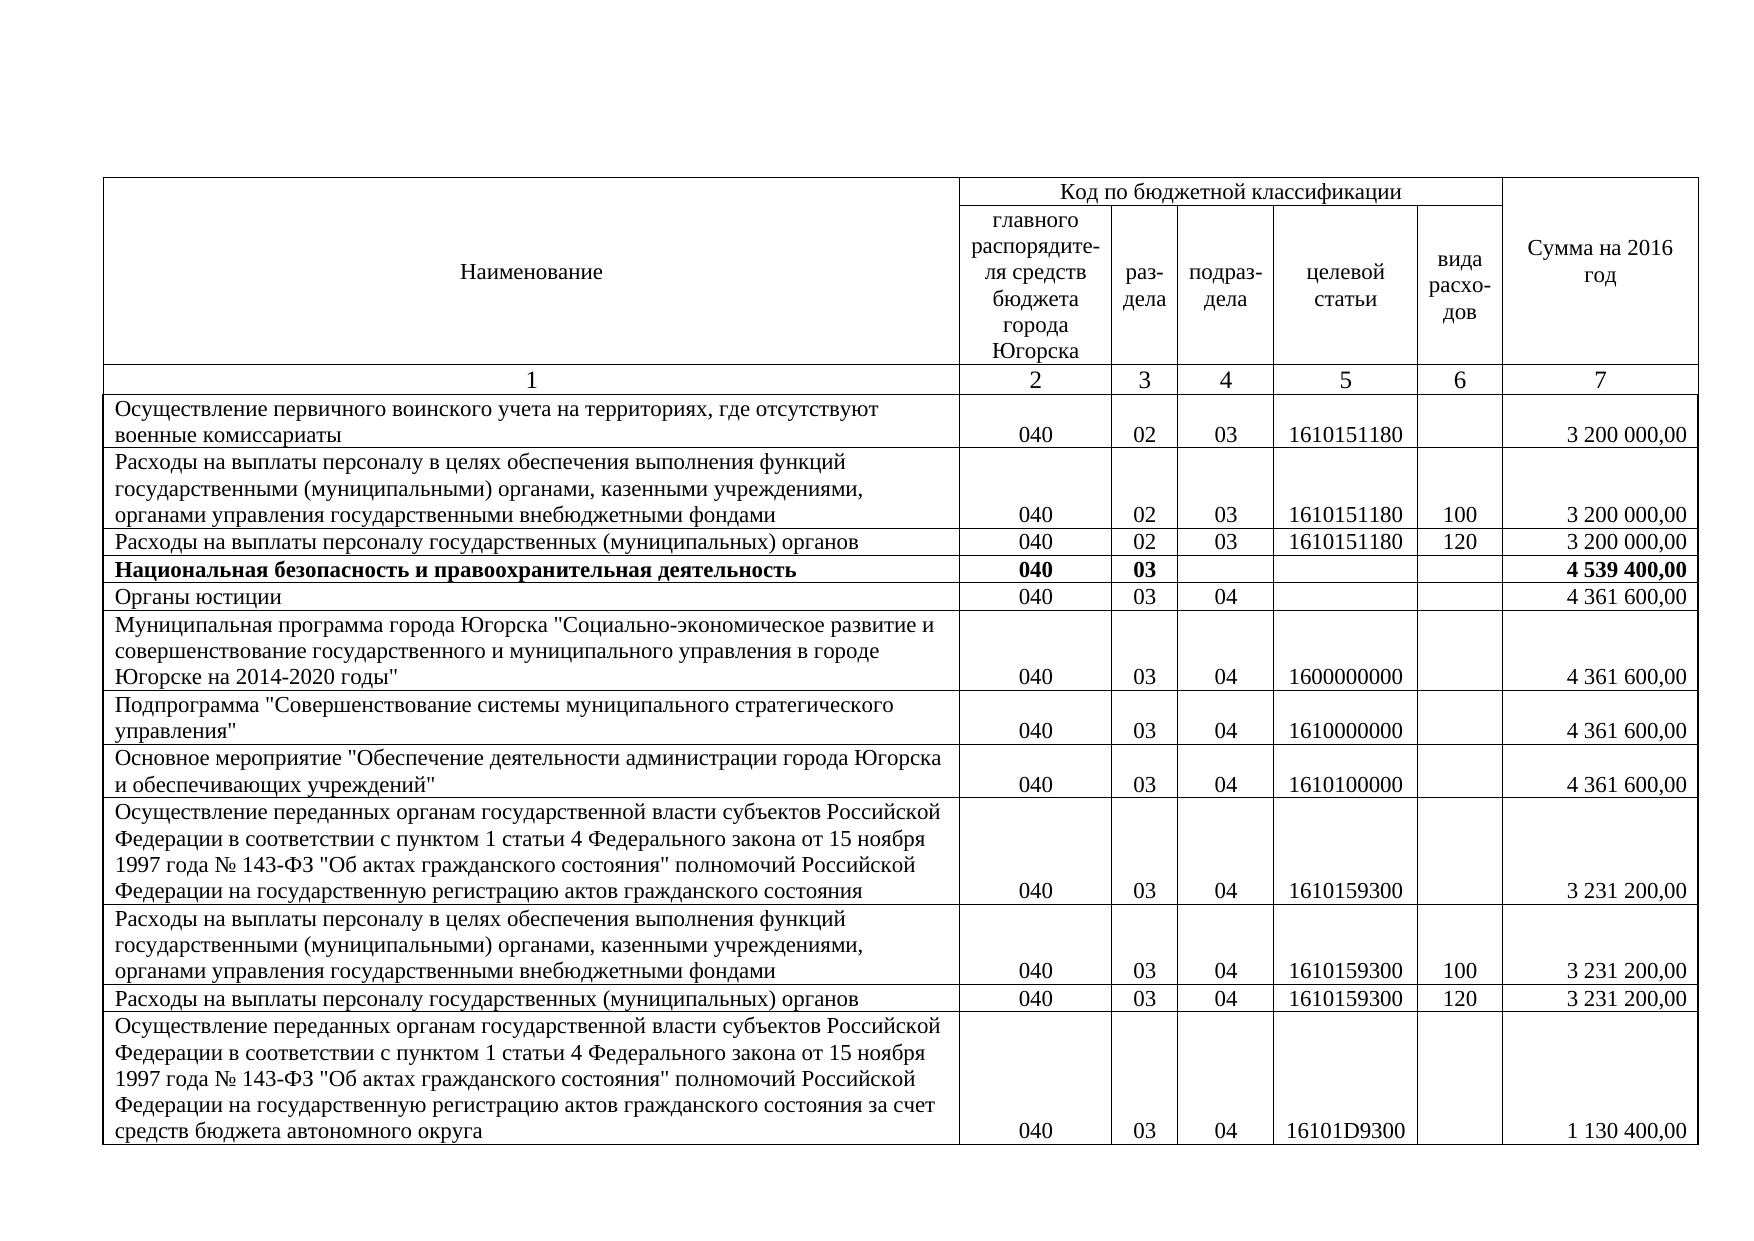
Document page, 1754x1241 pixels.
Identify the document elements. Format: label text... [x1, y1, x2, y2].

table_cell 02 [1112, 529, 1177, 555]
table_cell Органы юстиции [104, 583, 959, 609]
table_cell Муниципальная программа города Югорска "Социально-экономическое развитие и совершенствование государственного и муниципального управления в городе Югорске на 2014-2020 годы" [104, 611, 959, 690]
table_cell 4 361 600,00 [1503, 611, 1697, 690]
table_cell 040 [960, 985, 1111, 1011]
table_cell 5 [1274, 365, 1417, 393]
table_cell 4 539 400,00 [1503, 556, 1697, 582]
table_cell [1418, 395, 1502, 447]
table_cell 1610151180 [1274, 395, 1417, 447]
table_cell вида расхо-дов [1418, 206, 1502, 364]
table_cell Расходы на выплаты персоналу государственных (муниципальных) органов [104, 529, 959, 555]
table_cell 04 [1178, 611, 1273, 690]
table_cell 3 200 000,00 [1503, 395, 1697, 447]
table_cell главного распорядите-ля средств бюджета города Югорска [960, 206, 1111, 364]
table_cell 04 [1178, 905, 1273, 984]
table_cell раз-дела [1112, 206, 1177, 364]
table_cell 04 [1178, 745, 1273, 797]
table_cell 3 200 000,00 [1503, 529, 1697, 555]
table_cell 1610151180 [1274, 529, 1417, 555]
table_cell целевой статьи [1274, 206, 1417, 364]
table_cell 040 [960, 745, 1111, 797]
table_cell 100 [1418, 905, 1502, 984]
table_cell Основное мероприятие "Обеспечение деятельности администрации города Югорска и обеспечивающих учреждений" [104, 745, 959, 797]
table_cell 7 [1503, 365, 1698, 393]
table_cell Подпрограмма "Совершенствование системы муниципального стратегического управления" [104, 691, 959, 743]
table_cell [1418, 583, 1502, 609]
table_header Наименование [104, 178, 959, 364]
table_cell 4 361 600,00 [1503, 745, 1697, 797]
table_cell подраз-дела [1178, 206, 1273, 364]
table_cell 02 [1112, 395, 1177, 447]
table_cell 120 [1418, 529, 1502, 555]
table_cell 03 [1112, 985, 1177, 1011]
table_cell 4 [1178, 365, 1273, 393]
table_cell 04 [1178, 1012, 1273, 1144]
table_cell 04 [1178, 985, 1273, 1011]
table_cell 03 [1112, 611, 1177, 690]
table_cell [1418, 691, 1502, 743]
table_cell Осуществление переданных органам государственной власти субъектов Российской Федерации в соответствии с пунктом 1 статьи 4 Федерального закона от 15 ноября 1997 года № 143-ФЗ "Об актах гражданского состояния" полномочий Российской Федерации на государственную регистрацию актов гражданского состояния за счет средств бюджета автономного округа [104, 1012, 959, 1144]
table_cell [1178, 556, 1273, 582]
table_cell 1 [104, 365, 959, 393]
table_cell 3 231 200,00 [1503, 985, 1697, 1011]
table_cell 3 231 200,00 [1503, 798, 1697, 904]
table_cell 03 [1112, 745, 1177, 797]
table_header Код по бюджетной классификации [960, 178, 1502, 204]
table_header Сумма на 2016 год [1503, 178, 1698, 364]
table_cell [1418, 1012, 1502, 1144]
table_cell 3 [1112, 365, 1177, 393]
table_cell 03 [1112, 1012, 1177, 1144]
table_cell [1274, 583, 1417, 609]
table_cell 040 [960, 1012, 1111, 1144]
table_cell 03 [1112, 556, 1177, 582]
table_cell [1418, 745, 1502, 797]
table_cell 040 [960, 448, 1111, 527]
table_cell 3 231 200,00 [1503, 905, 1697, 984]
table_cell 1610159300 [1274, 985, 1417, 1011]
table_cell 1 130 400,00 [1503, 1012, 1697, 1144]
table_cell 120 [1418, 985, 1502, 1011]
table_cell 040 [960, 583, 1111, 609]
table_cell Расходы на выплаты персоналу государственных (муниципальных) органов [104, 985, 959, 1011]
table_cell 03 [1112, 583, 1177, 609]
table_cell 04 [1178, 583, 1273, 609]
table_cell 6 [1418, 365, 1502, 393]
table_cell 2 [960, 365, 1111, 393]
table_cell Расходы на выплаты персоналу в целях обеспечения выполнения функций государственными (муниципальными) органами, казенными учреждениями, органами управления государственными внебюджетными фондами [104, 448, 959, 527]
table_cell [1418, 798, 1502, 904]
table_cell 040 [960, 529, 1111, 555]
table_cell 03 [1112, 691, 1177, 743]
table_cell 1610151180 [1274, 448, 1417, 527]
table_cell 16101D9300 [1274, 1012, 1417, 1144]
table_cell 040 [960, 691, 1111, 743]
table_cell 03 [1112, 798, 1177, 904]
table_cell Осуществление первичного воинского учета на территориях, где отсутствуют военные комиссариаты [104, 395, 959, 447]
table_cell 04 [1178, 691, 1273, 743]
table_cell 4 361 600,00 [1503, 691, 1697, 743]
table_cell 04 [1178, 798, 1273, 904]
table_cell Национальная безопасность и правоохранительная деятельность [104, 556, 959, 582]
table_cell Осуществление переданных органам государственной власти субъектов Российской Федерации в соответствии с пунктом 1 статьи 4 Федерального закона от 15 ноября 1997 года № 143-ФЗ "Об актах гражданского состояния" полномочий Российской Федерации на государственную регистрацию актов гражданского состояния [104, 798, 959, 904]
table_cell 03 [1112, 905, 1177, 984]
table_cell 100 [1418, 448, 1502, 527]
table_cell 040 [960, 395, 1111, 447]
table_cell [1418, 556, 1502, 582]
table_cell 1610000000 [1274, 691, 1417, 743]
table_cell 4 361 600,00 [1503, 583, 1697, 609]
table_cell 1610100000 [1274, 745, 1417, 797]
table_cell 03 [1178, 395, 1273, 447]
table_cell 040 [960, 556, 1111, 582]
table_cell [1418, 611, 1502, 690]
table_cell 03 [1178, 529, 1273, 555]
table_cell 03 [1178, 448, 1273, 527]
table_cell 1610159300 [1274, 798, 1417, 904]
table_cell [1274, 556, 1417, 582]
table_cell 040 [960, 798, 1111, 904]
table_cell Расходы на выплаты персоналу в целях обеспечения выполнения функций государственными (муниципальными) органами, казенными учреждениями, органами управления государственными внебюджетными фондами [104, 905, 959, 984]
table_cell 1600000000 [1274, 611, 1417, 690]
table_cell 02 [1112, 448, 1177, 527]
table_cell 1610159300 [1274, 905, 1417, 984]
table_cell 040 [960, 905, 1111, 984]
table_cell 040 [960, 611, 1111, 690]
table_cell 3 200 000,00 [1503, 448, 1697, 527]
